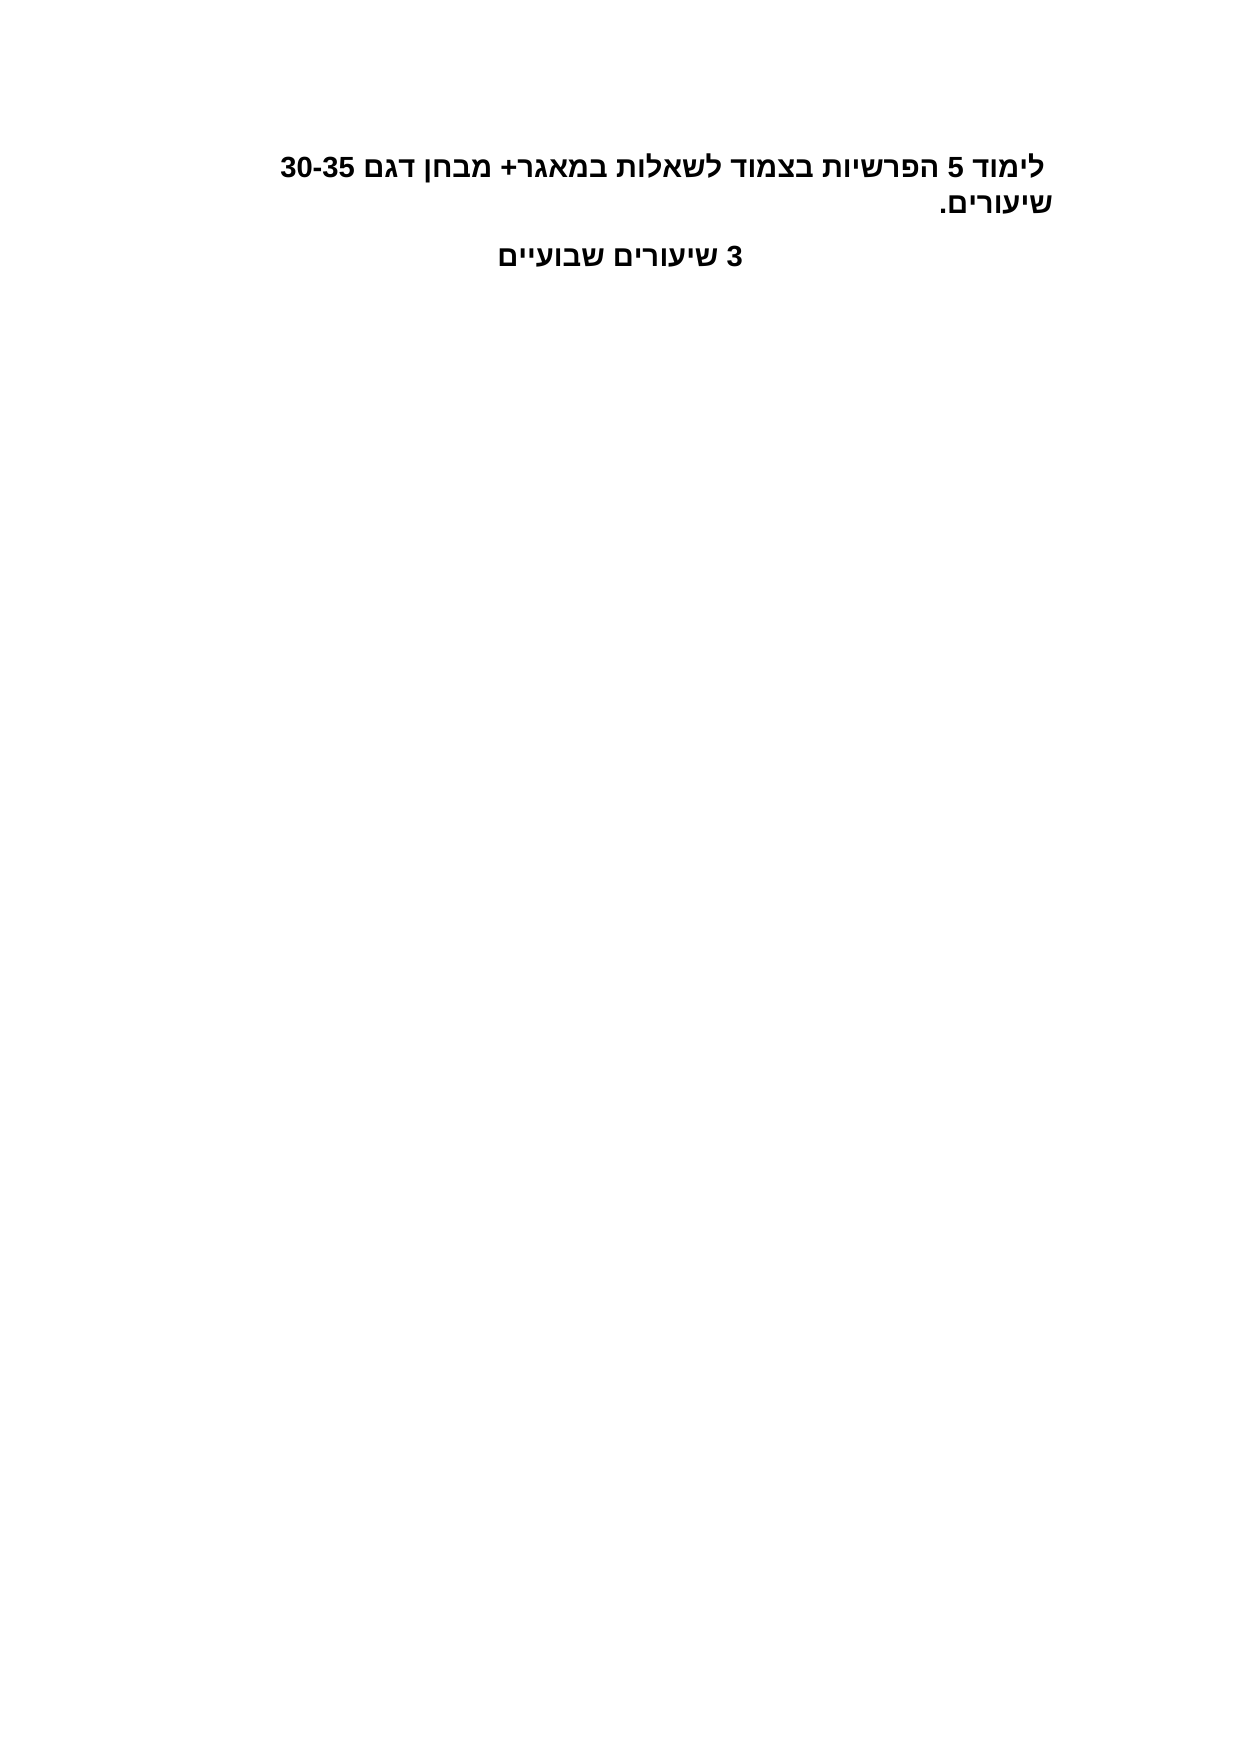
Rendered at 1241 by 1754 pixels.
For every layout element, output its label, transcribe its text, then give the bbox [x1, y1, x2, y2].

text לימוד 5 הפרשיות בצמוד לשאלות במאגר+ מבחן דגם 30-35 שיעורים. [187, 150, 1053, 220]
text 3 שיעורים שבועיים [187, 239, 1053, 272]
